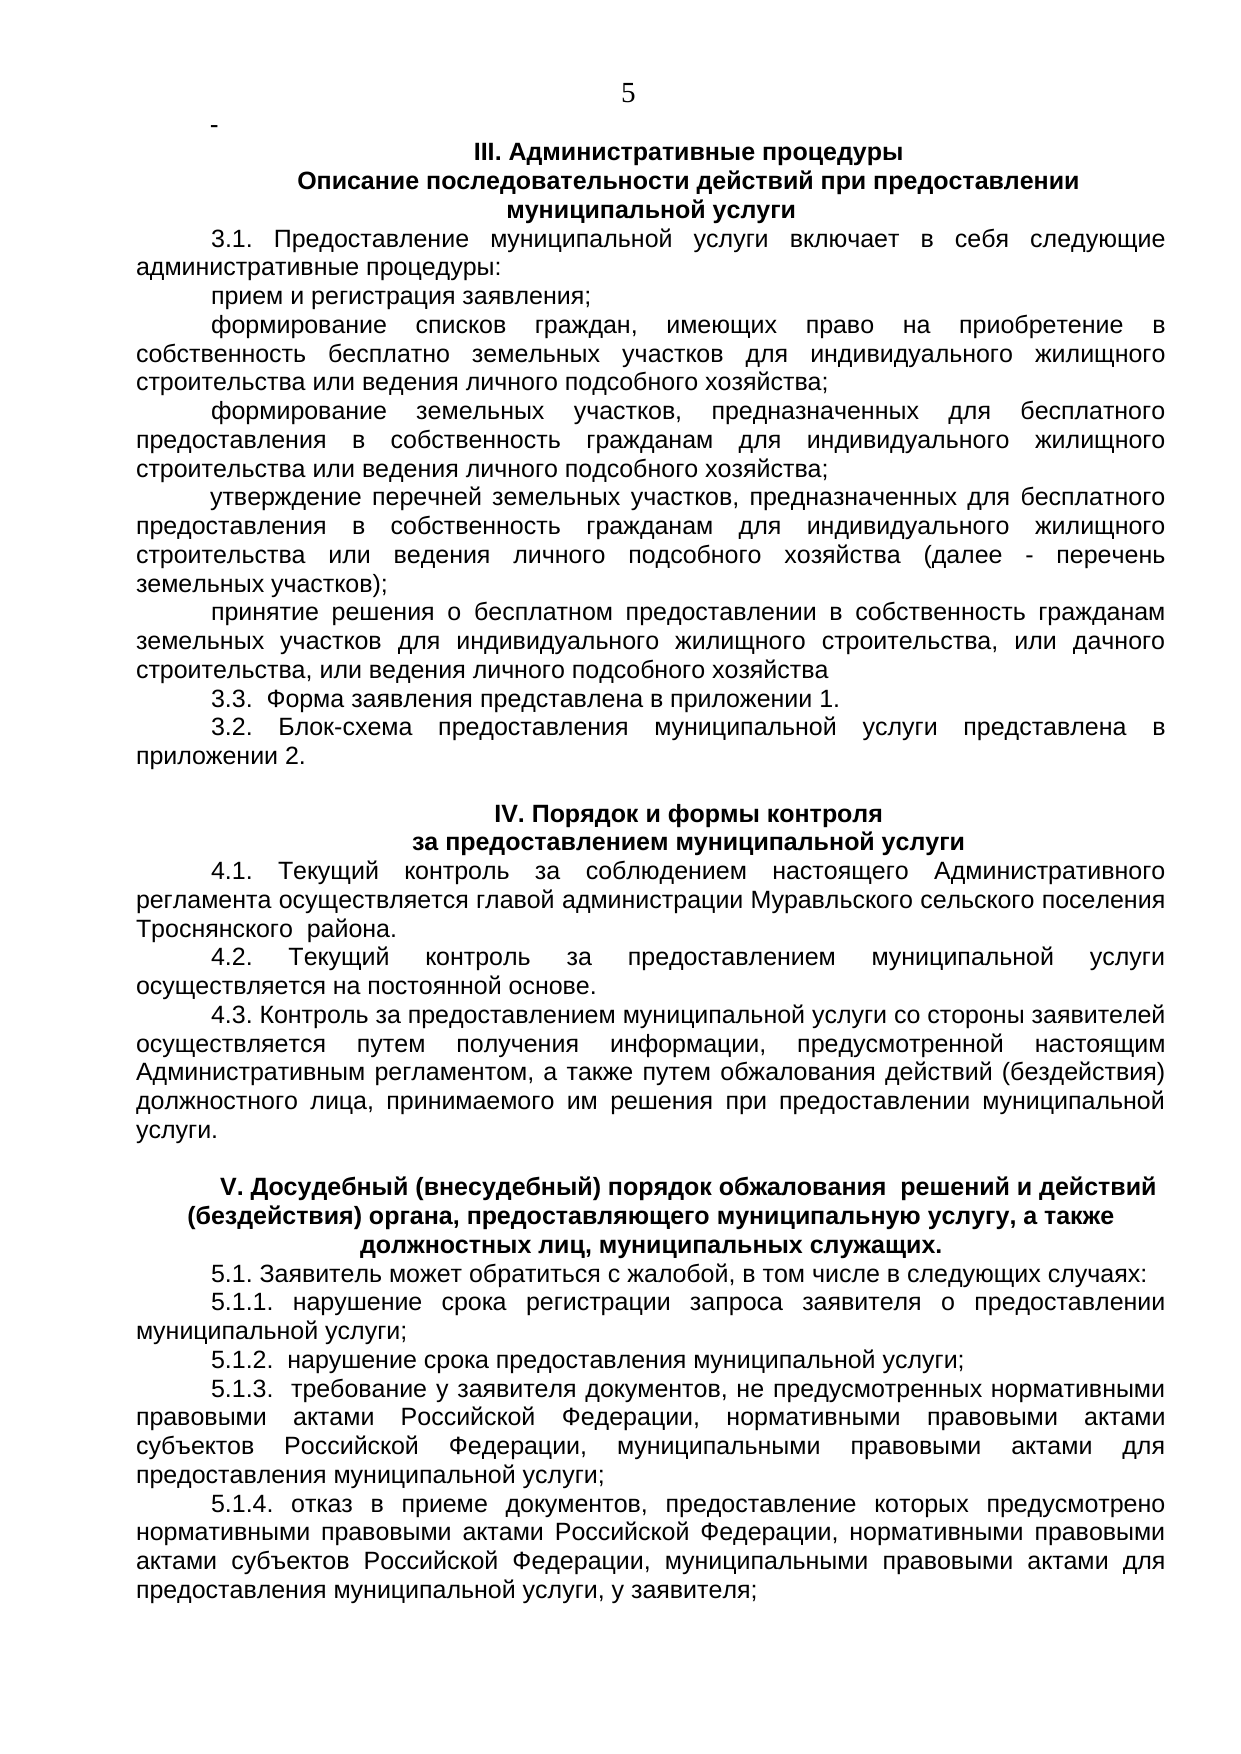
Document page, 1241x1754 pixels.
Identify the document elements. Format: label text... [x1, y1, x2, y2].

text 5.1.1. нарушение срока регистрации запроса заявителя о предоставлении муниципальной услуги; [136, 1287, 1166, 1345]
text за предоставлением муниципальной услуги [136, 827, 1166, 856]
text принятие решения о бесплатном предоставлении в собственность гражданам земельных участков для индивидуального жилищного строительства, или дачного строительства, или ведения личного подсобного хозяйства [136, 597, 1166, 684]
text 5.1.4. отказ в приеме документов, предоставление которых предусмотрено нормативными правовыми актами Российской Федерации, нормативными правовыми актами субъектов Российской Федерации, муниципальными правовыми актами для предоставления муниципальной услуги, у заявителя; [136, 1489, 1166, 1604]
text 3.1. Предоставление муниципальной услуги включает в себя следующие административные процедуры: [136, 224, 1166, 281]
text 5.1.3. требование у заявителя документов, не предусмотренных нормативными правовыми актами Российской Федерации, нормативными правовыми актами субъектов Российской Федерации, муниципальными правовыми актами для предоставления муниципальной услуги; [136, 1374, 1166, 1489]
text 3.2. Блок-схема предоставления муниципальной услуги представлена в приложении 2. [136, 712, 1166, 770]
text 3.3. Форма заявления представлена в приложении 1. [136, 684, 1166, 712]
text 4.1. Текущий контроль за соблюдением настоящего Административного регламента осуществляется главой администрации Муравльского сельского поселения Троснянского района. [136, 856, 1166, 942]
text прием и регистрация заявления; [136, 281, 1166, 310]
text формирование списков граждан, имеющих право на приобретение в собственность бесплатно земельных участков для индивидуального жилищного строительства или ведения личного подсобного хозяйства; [136, 310, 1166, 396]
text 5.1.2. нарушение срока предоставления муниципальной услуги; [136, 1345, 1166, 1374]
text утверждение перечней земельных участков, предназначенных для бесплатного предоставления в собственность гражданам для индивидуального жилищного строительства или ведения личного подсобного хозяйства (далее - перечень земельных участков); [136, 482, 1166, 597]
text 5.1. Заявитель может обратиться с жалобой, в том числе в следующих случаях: [136, 1259, 1166, 1287]
text Описание последовательности действий при предоставлении муниципальной услуги [136, 166, 1166, 224]
text 4.3. Контроль за предоставлением муниципальной услуги со стороны заявителей осуществляется путем получения информации, предусмотренной настоящим Административным регламентом, а также путем обжалования действий (бездействия) должностного лица, принимаемого им решения при предоставлении муниципальной услуги. [136, 1000, 1166, 1144]
text 4.2. Текущий контроль за предоставлением муниципальной услуги осуществляется на постоянной основе. [136, 942, 1166, 1000]
text формирование земельных участков, предназначенных для бесплатного предоставления в собственность гражданам для индивидуального жилищного строительства или ведения личного подсобного хозяйства; [136, 396, 1166, 482]
text V. Досудебный (внесудебный) порядок обжалования решений и действий (бездействия) органа, предоставляющего муниципальную услугу, а также должностных лиц, муниципальных служащих. [136, 1172, 1166, 1259]
text IV. Порядок и формы контроля [136, 799, 1166, 827]
text III. Административные процедуры [136, 137, 1166, 166]
